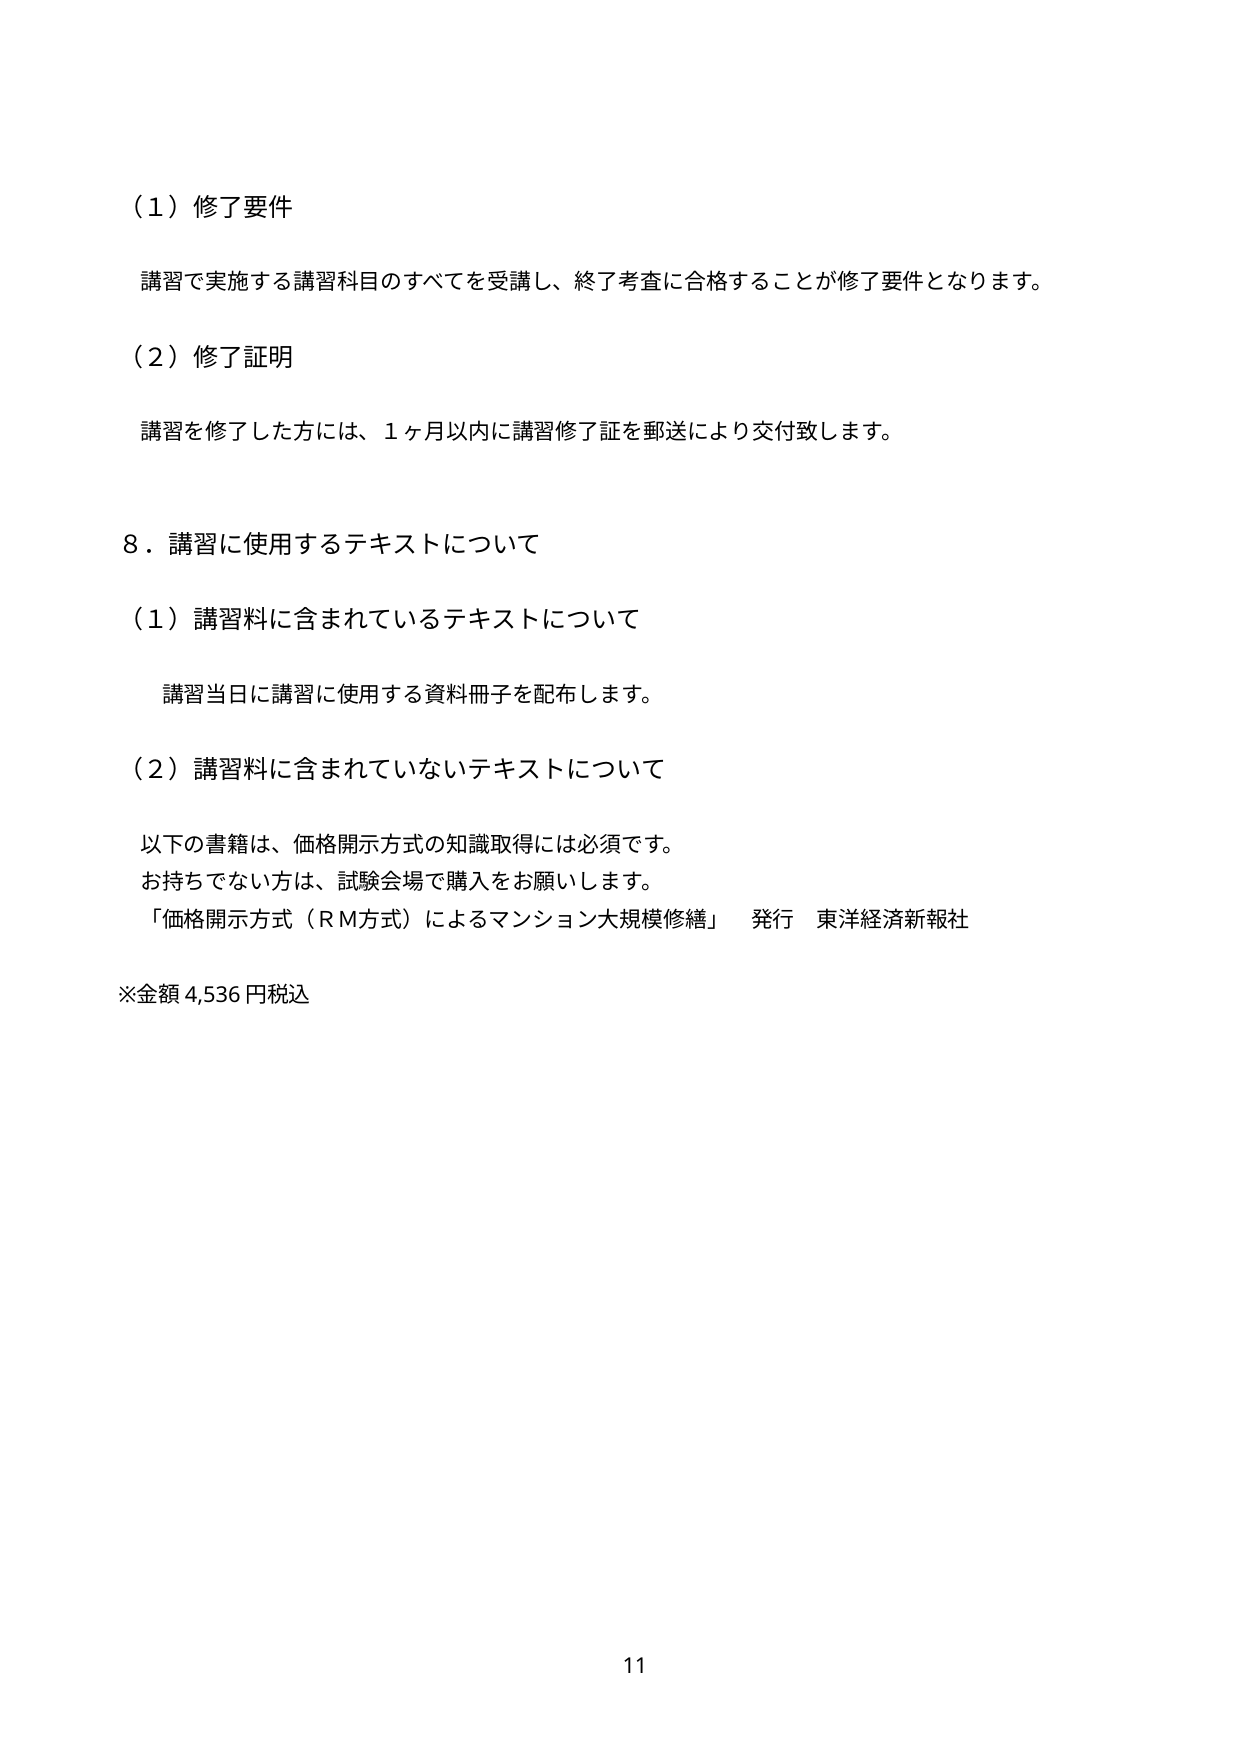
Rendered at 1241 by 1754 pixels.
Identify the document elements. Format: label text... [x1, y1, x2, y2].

text お持ちでない方は、試験会場で購入をお願いします。 [118, 861, 1152, 899]
text 講習を修了した方には、１ヶ月以内に講習修了証を郵送により交付致します。 [118, 411, 1152, 449]
text （２）修了証明 [118, 336, 1152, 374]
text 「価格開示方式（ＲＭ方式）によるマンション大規模修繕」 発行 東洋経済新報社 [118, 899, 1152, 936]
text （２）講習料に含まれていないテキストについて [118, 749, 1152, 786]
text ※金額4,536円税込９．講習当日の注意事項 [118, 974, 1152, 1011]
text （１）修了要件 [118, 186, 1152, 224]
text 以下の書籍は、価格開示方式の知識取得には必須です。 [118, 824, 1152, 861]
text 講習で実施する講習科目のすべてを受講し、終了考査に合格することが修了要件となります。 [118, 261, 1152, 299]
text （１）講習料に含まれているテキストについて [118, 599, 1152, 636]
text 講習当日に講習に使用する資料冊子を配布します。 [118, 674, 1152, 711]
text ８．講習に使用するテキストについて [118, 524, 1152, 561]
